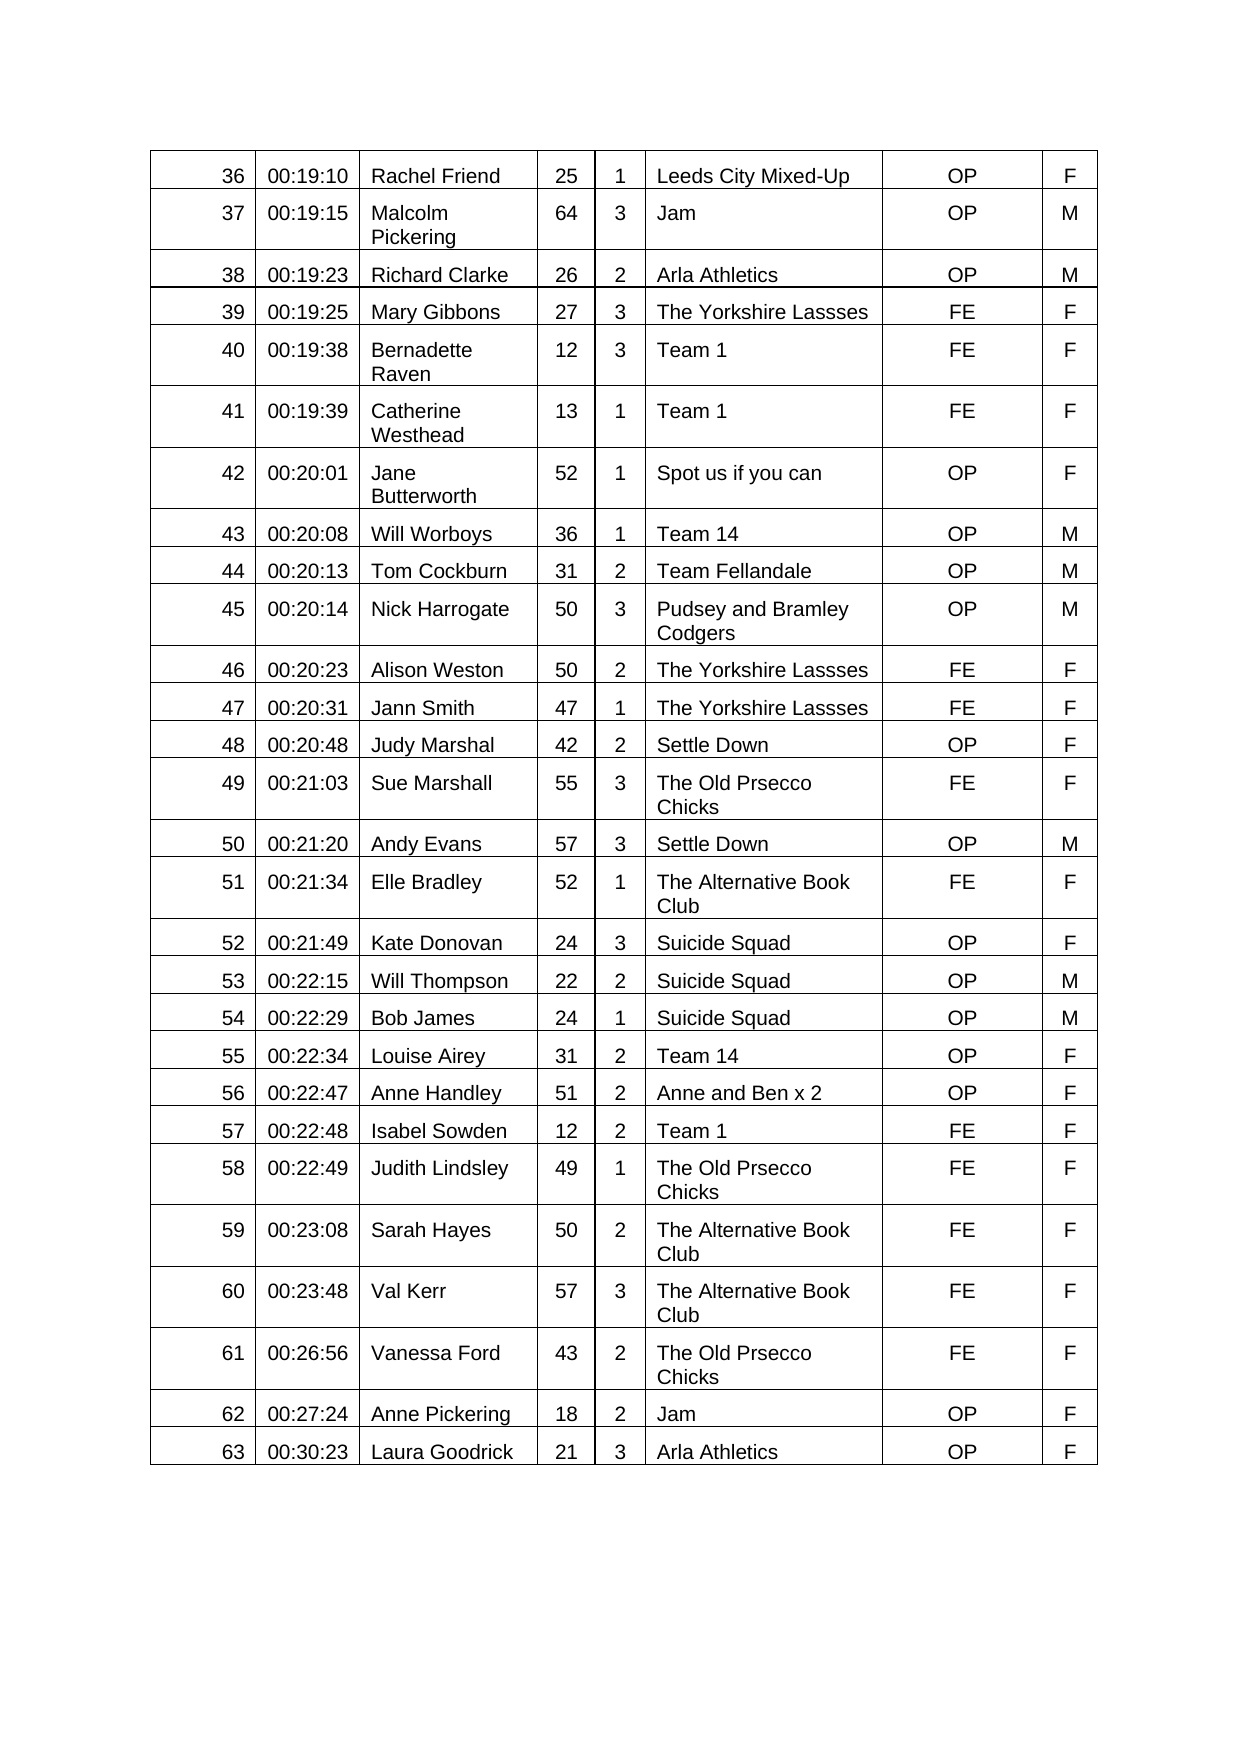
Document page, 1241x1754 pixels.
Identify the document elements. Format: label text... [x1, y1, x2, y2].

table_cell F [1043, 386, 1097, 447]
table_cell OP [883, 1390, 1042, 1426]
table_cell 44 [151, 547, 255, 583]
table_cell Pudsey and Bramley Codgers [646, 584, 882, 645]
table_cell 2 [596, 1205, 645, 1266]
table_cell 00:20:48 [256, 721, 359, 757]
table_cell F [1043, 1106, 1097, 1143]
table_cell 00:22:47 [256, 1069, 359, 1105]
table_cell 57 [538, 1267, 594, 1327]
table_cell F [1043, 325, 1097, 385]
table_cell 1 [596, 683, 645, 720]
table_cell FE [883, 325, 1042, 385]
table_cell FE [883, 857, 1042, 918]
table_cell Will Worboys [360, 509, 537, 546]
table_cell 00:22:29 [256, 994, 359, 1030]
table_cell 3 [596, 919, 645, 955]
table_cell FE [883, 386, 1042, 447]
table_cell Team 1 [646, 386, 882, 447]
table_cell Andy Evans [360, 820, 537, 856]
table_cell 62 [151, 1390, 255, 1426]
table_cell FE [883, 1205, 1042, 1266]
table_cell Team 1 [646, 325, 882, 385]
table_cell Sarah Hayes [360, 1205, 537, 1266]
table_cell Suicide Squad [646, 956, 882, 993]
table_cell 40 [151, 325, 255, 385]
table_cell 39 [151, 288, 255, 324]
table_cell 2 [596, 1106, 645, 1143]
table_cell OP [883, 584, 1042, 645]
table_cell Sue Marshall [360, 758, 537, 819]
table_cell 31 [538, 547, 594, 583]
table_cell 00:19:38 [256, 325, 359, 385]
table_cell 51 [538, 1069, 594, 1105]
table_cell 36 [538, 509, 594, 546]
table_cell 37 [151, 189, 255, 249]
table_cell The Yorkshire Lassses [646, 646, 882, 682]
table_cell F [1043, 758, 1097, 819]
table_cell M [1043, 189, 1097, 249]
table_cell 50 [151, 820, 255, 856]
table_cell F [1043, 1267, 1097, 1327]
table_cell 00:20:13 [256, 547, 359, 583]
table_cell Kate Donovan [360, 919, 537, 955]
table_cell F [1043, 288, 1097, 324]
table_cell 00:27:24 [256, 1390, 359, 1426]
table_cell 41 [151, 386, 255, 447]
table_cell Jane Butterworth [360, 448, 537, 508]
table_cell F [1043, 857, 1097, 918]
table_cell 47 [538, 683, 594, 720]
table_cell 00:20:14 [256, 584, 359, 645]
table_cell OP [883, 721, 1042, 757]
table_cell 00:20:31 [256, 683, 359, 720]
table_cell 2 [596, 547, 645, 583]
table_cell M [1043, 547, 1097, 583]
table_cell 00:26:56 [256, 1328, 359, 1388]
table_cell OP [883, 994, 1042, 1030]
table_cell 22 [538, 956, 594, 993]
table_cell 1 [596, 1144, 645, 1204]
table_cell 00:19:39 [256, 386, 359, 447]
table_cell Settle Down [646, 820, 882, 856]
table_cell M [1043, 820, 1097, 856]
table_cell 2 [596, 1031, 645, 1068]
table_cell 2 [596, 721, 645, 757]
table_cell 2 [596, 1069, 645, 1105]
table_cell OP [883, 151, 1042, 187]
table_cell 00:20:08 [256, 509, 359, 546]
table_cell 26 [538, 250, 594, 286]
table_cell 00:21:20 [256, 820, 359, 856]
table_cell 52 [151, 919, 255, 955]
table_cell 48 [151, 721, 255, 757]
table_cell 31 [538, 1031, 594, 1068]
table_cell F [1043, 721, 1097, 757]
table_cell FE [883, 1328, 1042, 1388]
table_cell 21 [538, 1427, 594, 1463]
table_cell 64 [538, 189, 594, 249]
table_cell 2 [596, 956, 645, 993]
table_cell Elle Bradley [360, 857, 537, 918]
table_cell 2 [596, 250, 645, 286]
table_cell M [1043, 994, 1097, 1030]
table_cell 51 [151, 857, 255, 918]
table_cell 24 [538, 919, 594, 955]
table_cell Jam [646, 189, 882, 249]
table_cell Jann Smith [360, 683, 537, 720]
table_cell 50 [538, 1205, 594, 1266]
table_cell FE [883, 758, 1042, 819]
table_cell 45 [151, 584, 255, 645]
table_cell Nick Harrogate [360, 584, 537, 645]
table_cell 00:21:49 [256, 919, 359, 955]
table_cell Anne and Ben x 2 [646, 1069, 882, 1105]
table_cell 58 [151, 1144, 255, 1204]
table_cell 52 [538, 857, 594, 918]
table_cell 1 [596, 386, 645, 447]
table_cell 55 [538, 758, 594, 819]
table_cell The Alternative Book Club [646, 1267, 882, 1327]
table_cell 1 [596, 448, 645, 508]
table_cell FE [883, 1106, 1042, 1143]
table_cell Vanessa Ford [360, 1328, 537, 1388]
table_cell OP [883, 448, 1042, 508]
table_cell The Alternative Book Club [646, 857, 882, 918]
table_cell OP [883, 250, 1042, 286]
table_cell 43 [151, 509, 255, 546]
table_cell Suicide Squad [646, 994, 882, 1030]
table_cell Team Fellandale [646, 547, 882, 583]
table_cell 00:22:34 [256, 1031, 359, 1068]
table_cell Leeds City Mixed-Up [646, 151, 882, 187]
table_cell OP [883, 1069, 1042, 1105]
table_cell Will Thompson [360, 956, 537, 993]
table_cell 3 [596, 758, 645, 819]
table_cell 59 [151, 1205, 255, 1266]
table_cell Richard Clarke [360, 250, 537, 286]
table_cell Suicide Squad [646, 919, 882, 955]
table_cell Isabel Sowden [360, 1106, 537, 1143]
table_cell 13 [538, 386, 594, 447]
table_cell 1 [596, 151, 645, 187]
table_cell The Old Prsecco Chicks [646, 758, 882, 819]
table_cell Mary Gibbons [360, 288, 537, 324]
table_cell FE [883, 288, 1042, 324]
table_cell 12 [538, 1106, 594, 1143]
table_cell F [1043, 1427, 1097, 1463]
table_cell 61 [151, 1328, 255, 1388]
table_cell Judy Marshal [360, 721, 537, 757]
table_cell The Old Prsecco Chicks [646, 1144, 882, 1204]
table_cell 00:19:25 [256, 288, 359, 324]
table_cell Louise Airey [360, 1031, 537, 1068]
table_cell 1 [596, 857, 645, 918]
table_cell FE [883, 646, 1042, 682]
table_cell The Yorkshire Lassses [646, 288, 882, 324]
table_cell F [1043, 919, 1097, 955]
table_cell M [1043, 250, 1097, 286]
table_cell 36 [151, 151, 255, 187]
table_cell Team 1 [646, 1106, 882, 1143]
table_cell F [1043, 646, 1097, 682]
table_cell 60 [151, 1267, 255, 1327]
table_cell 3 [596, 1427, 645, 1463]
table_cell Team 14 [646, 1031, 882, 1068]
table_cell Anne Handley [360, 1069, 537, 1105]
table_cell FE [883, 1267, 1042, 1327]
table_cell 56 [151, 1069, 255, 1105]
table_cell 25 [538, 151, 594, 187]
table_cell OP [883, 1427, 1042, 1463]
table_cell F [1043, 1328, 1097, 1388]
table_cell 00:21:34 [256, 857, 359, 918]
table_cell Rachel Friend [360, 151, 537, 187]
table_cell F [1043, 1069, 1097, 1105]
table_cell OP [883, 509, 1042, 546]
table_cell 18 [538, 1390, 594, 1426]
table_cell Laura Goodrick [360, 1427, 537, 1463]
table_cell 52 [538, 448, 594, 508]
table_cell 00:19:23 [256, 250, 359, 286]
table_cell Spot us if you can [646, 448, 882, 508]
table_cell 00:22:48 [256, 1106, 359, 1143]
table_cell 46 [151, 646, 255, 682]
table_cell 27 [538, 288, 594, 324]
table_cell F [1043, 1390, 1097, 1426]
table_cell 00:30:23 [256, 1427, 359, 1463]
table_cell M [1043, 956, 1097, 993]
table_cell 00:20:01 [256, 448, 359, 508]
table_cell 00:23:08 [256, 1205, 359, 1266]
table_cell Catherine Westhead [360, 386, 537, 447]
table_cell Jam [646, 1390, 882, 1426]
table_cell F [1043, 151, 1097, 187]
table_cell Team 14 [646, 509, 882, 546]
table_cell Settle Down [646, 721, 882, 757]
table_cell Bernadette Raven [360, 325, 537, 385]
table_cell 2 [596, 646, 645, 682]
table_cell 55 [151, 1031, 255, 1068]
table_cell 50 [538, 646, 594, 682]
table_cell Anne Pickering [360, 1390, 537, 1426]
table_cell 38 [151, 250, 255, 286]
table_cell 1 [596, 994, 645, 1030]
table_cell Arla Athletics [646, 250, 882, 286]
table_cell OP [883, 956, 1042, 993]
table_cell F [1043, 683, 1097, 720]
table_cell M [1043, 509, 1097, 546]
table_cell 12 [538, 325, 594, 385]
table_cell 53 [151, 956, 255, 993]
table_cell 3 [596, 584, 645, 645]
table_cell Alison Weston [360, 646, 537, 682]
table_cell Arla Athletics [646, 1427, 882, 1463]
table_cell F [1043, 1144, 1097, 1204]
table_cell 00:21:03 [256, 758, 359, 819]
table_cell Bob James [360, 994, 537, 1030]
table_cell 49 [538, 1144, 594, 1204]
table_cell M [1043, 584, 1097, 645]
table_cell 24 [538, 994, 594, 1030]
table_cell 43 [538, 1328, 594, 1388]
table_cell OP [883, 820, 1042, 856]
table_cell FE [883, 683, 1042, 720]
table_cell 1 [596, 509, 645, 546]
table_cell 2 [596, 1328, 645, 1388]
table_cell 00:19:10 [256, 151, 359, 187]
table_cell The Old Prsecco Chicks [646, 1328, 882, 1388]
table_cell OP [883, 919, 1042, 955]
table_cell OP [883, 189, 1042, 249]
table_cell 00:23:48 [256, 1267, 359, 1327]
table_cell 3 [596, 189, 645, 249]
table_cell FE [883, 1144, 1042, 1204]
table_cell 00:22:15 [256, 956, 359, 993]
table_cell 50 [538, 584, 594, 645]
table_cell 47 [151, 683, 255, 720]
table_cell 3 [596, 1267, 645, 1327]
table_cell F [1043, 1205, 1097, 1266]
table_cell 57 [538, 820, 594, 856]
table_cell The Yorkshire Lassses [646, 683, 882, 720]
table_cell 42 [538, 721, 594, 757]
table_cell 42 [151, 448, 255, 508]
table_cell 2 [596, 1390, 645, 1426]
table_cell Tom Cockburn [360, 547, 537, 583]
table_cell 00:19:15 [256, 189, 359, 249]
table_cell 00:20:23 [256, 646, 359, 682]
table_cell F [1043, 1031, 1097, 1068]
table_cell F [1043, 448, 1097, 508]
table_cell 3 [596, 288, 645, 324]
table_cell 3 [596, 325, 645, 385]
table_cell 63 [151, 1427, 255, 1463]
table_cell Malcolm Pickering [360, 189, 537, 249]
table_cell Judith Lindsley [360, 1144, 537, 1204]
table_cell 57 [151, 1106, 255, 1143]
table_cell The Alternative Book Club [646, 1205, 882, 1266]
table_cell OP [883, 1031, 1042, 1068]
table_cell 49 [151, 758, 255, 819]
table_cell 00:22:49 [256, 1144, 359, 1204]
table_cell OP [883, 547, 1042, 583]
table_cell 54 [151, 994, 255, 1030]
table_cell Val Kerr [360, 1267, 537, 1327]
table_cell 3 [596, 820, 645, 856]
